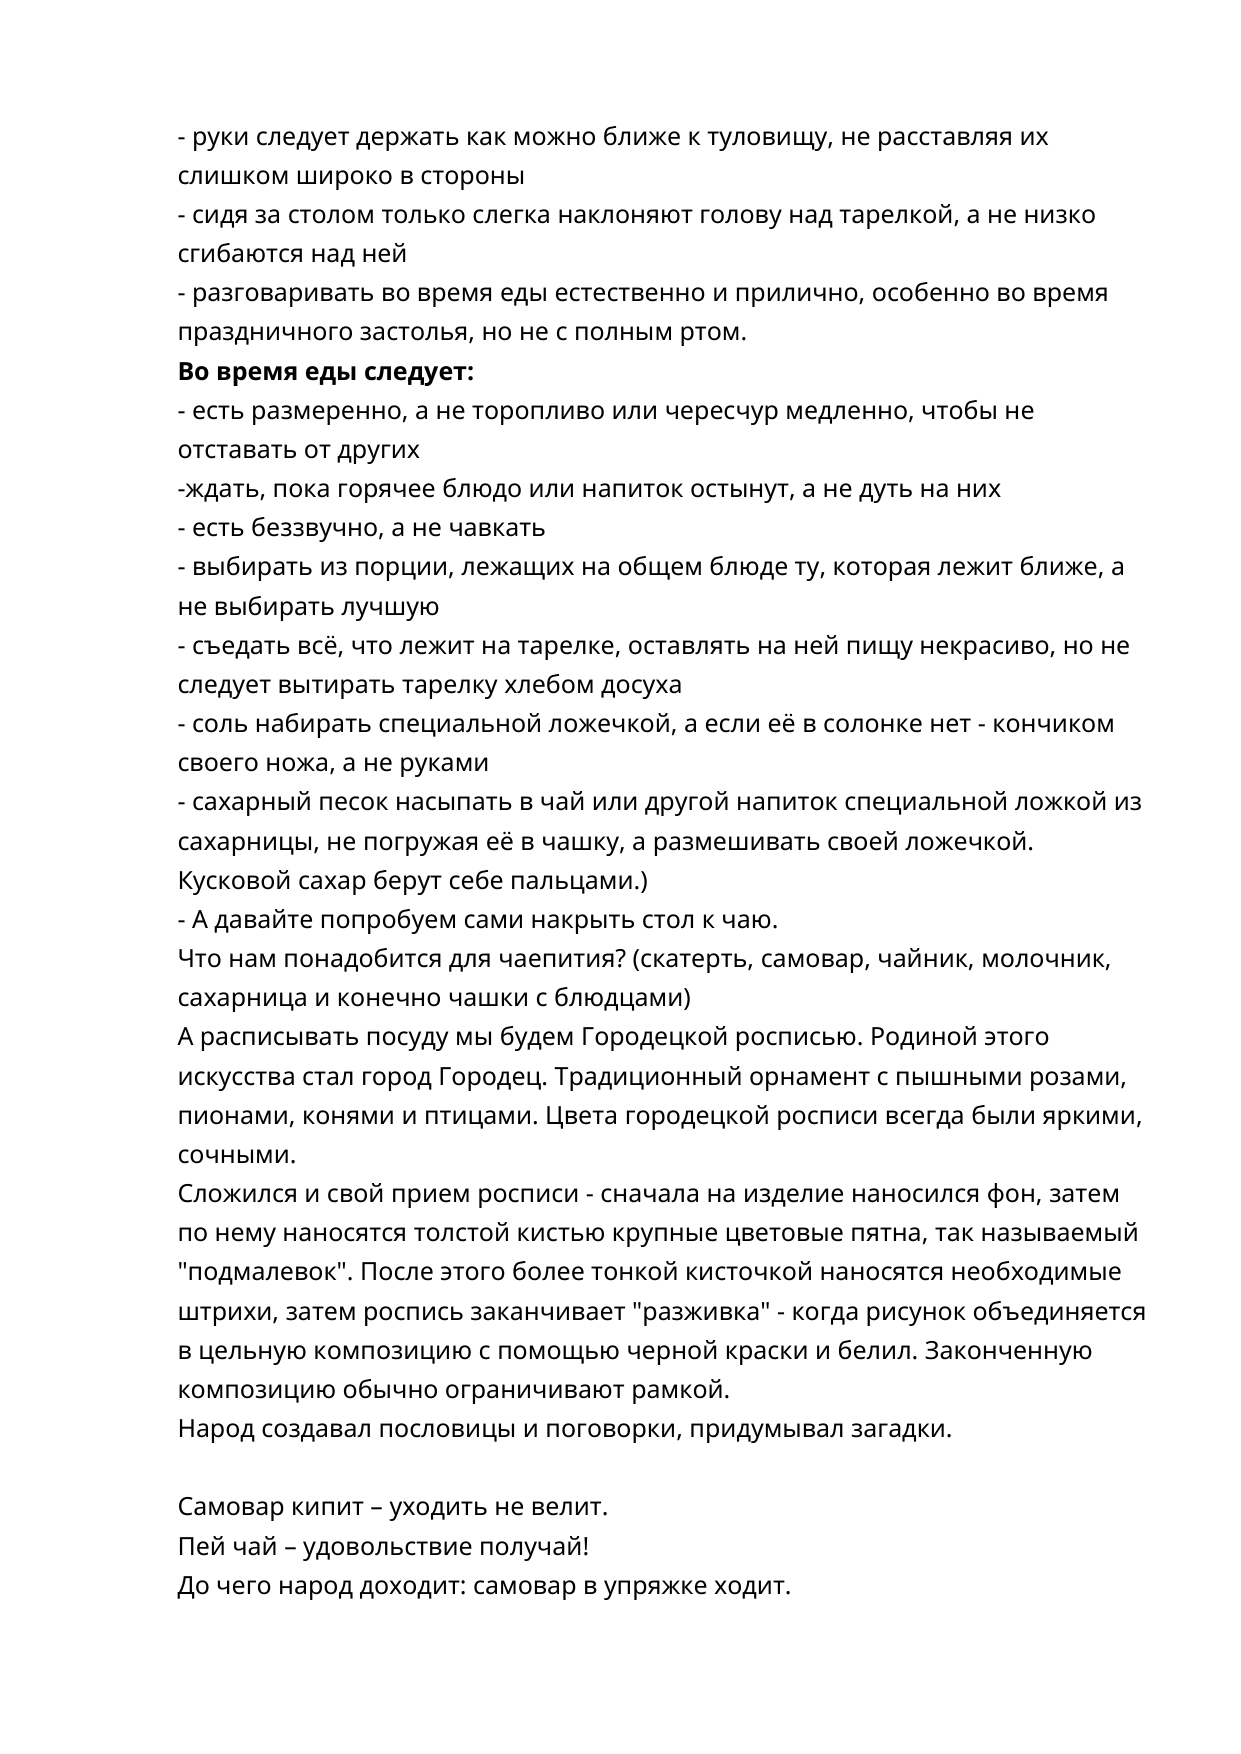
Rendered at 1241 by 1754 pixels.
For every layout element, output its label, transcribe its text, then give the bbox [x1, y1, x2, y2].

text Сложился и свой прием росписи - сначала на изделие наносился фон, затем по нему наносятся толстой кистью крупные цветовые пятна, так называемый "подмалевок". После этого более тонкой кисточкой наносятся необходимые штрихи, затем роспись заканчивает "разживка" - когда рисунок объединяется в цельную композицию с помощью черной краски и белил. Законченную композицию обычно ограничивают рамкой. [177, 1176, 1152, 1406]
text - выбирать из порции, лежащих на общем блюде ту, которая лежит ближе, а не выбирать лучшую [177, 549, 1152, 622]
text Народ создавал пословицы и поговорки, придумывал загадки. [177, 1411, 1152, 1445]
text Во время еды следует: [177, 353, 1152, 387]
text - есть беззвучно, а не чавкать [177, 510, 1152, 544]
text - соль набирать специальной ложечкой, а если её в солонке нет - кончиком своего ножа, а не руками [177, 706, 1152, 779]
text Самовар кипит – уходить не велит. [177, 1489, 1152, 1523]
text А расписывать посуду мы будем Городецкой росписью. Родиной этого искусства стал город Городец. Традиционный орнамент с пышными розами, пионами, конями и птицами. Цвета городецкой росписи всегда были яркими, сочными. [177, 1019, 1152, 1171]
text - съедать всё, что лежит на тарелке, оставлять на ней пищу некрасиво, но не следует вытирать тарелку хлебом досуха [177, 627, 1152, 701]
text Что нам понадобится для чаепития? (скатерть, самовар, чайник, молочник, сахарница и конечно чашки с блюдцами) [177, 941, 1152, 1014]
text - руки следует держать как можно ближе к туловищу, не расставляя их слишком широко в стороны [177, 118, 1152, 191]
text - есть размеренно, а не торопливо или чересчур медленно, чтобы не отставать от других [177, 392, 1152, 466]
text - сидя за столом только слегка наклоняют голову над тарелкой, а не низко сгибаются над ней [177, 196, 1152, 270]
text - сахарный песок насыпать в чай или другой напиток специальной ложкой из сахарницы, не погружая её в чашку, а размешивать своей ложечкой. Кусковой сахар берут себе пальцами.) [177, 784, 1152, 896]
text Пей чай – удовольствие получай! [177, 1528, 1152, 1562]
text - А давайте попробуем сами накрыть стол к чаю. [177, 901, 1152, 936]
text -ждать, пока горячее блюдо или напиток остынут, а не дуть на них [177, 471, 1152, 505]
text До чего народ доходит: самовар в упряжке ходит. [177, 1567, 1152, 1601]
text - разговаривать во время еды естественно и прилично, особенно во время праздничного застолья, но не с полным ртом. [177, 275, 1152, 348]
